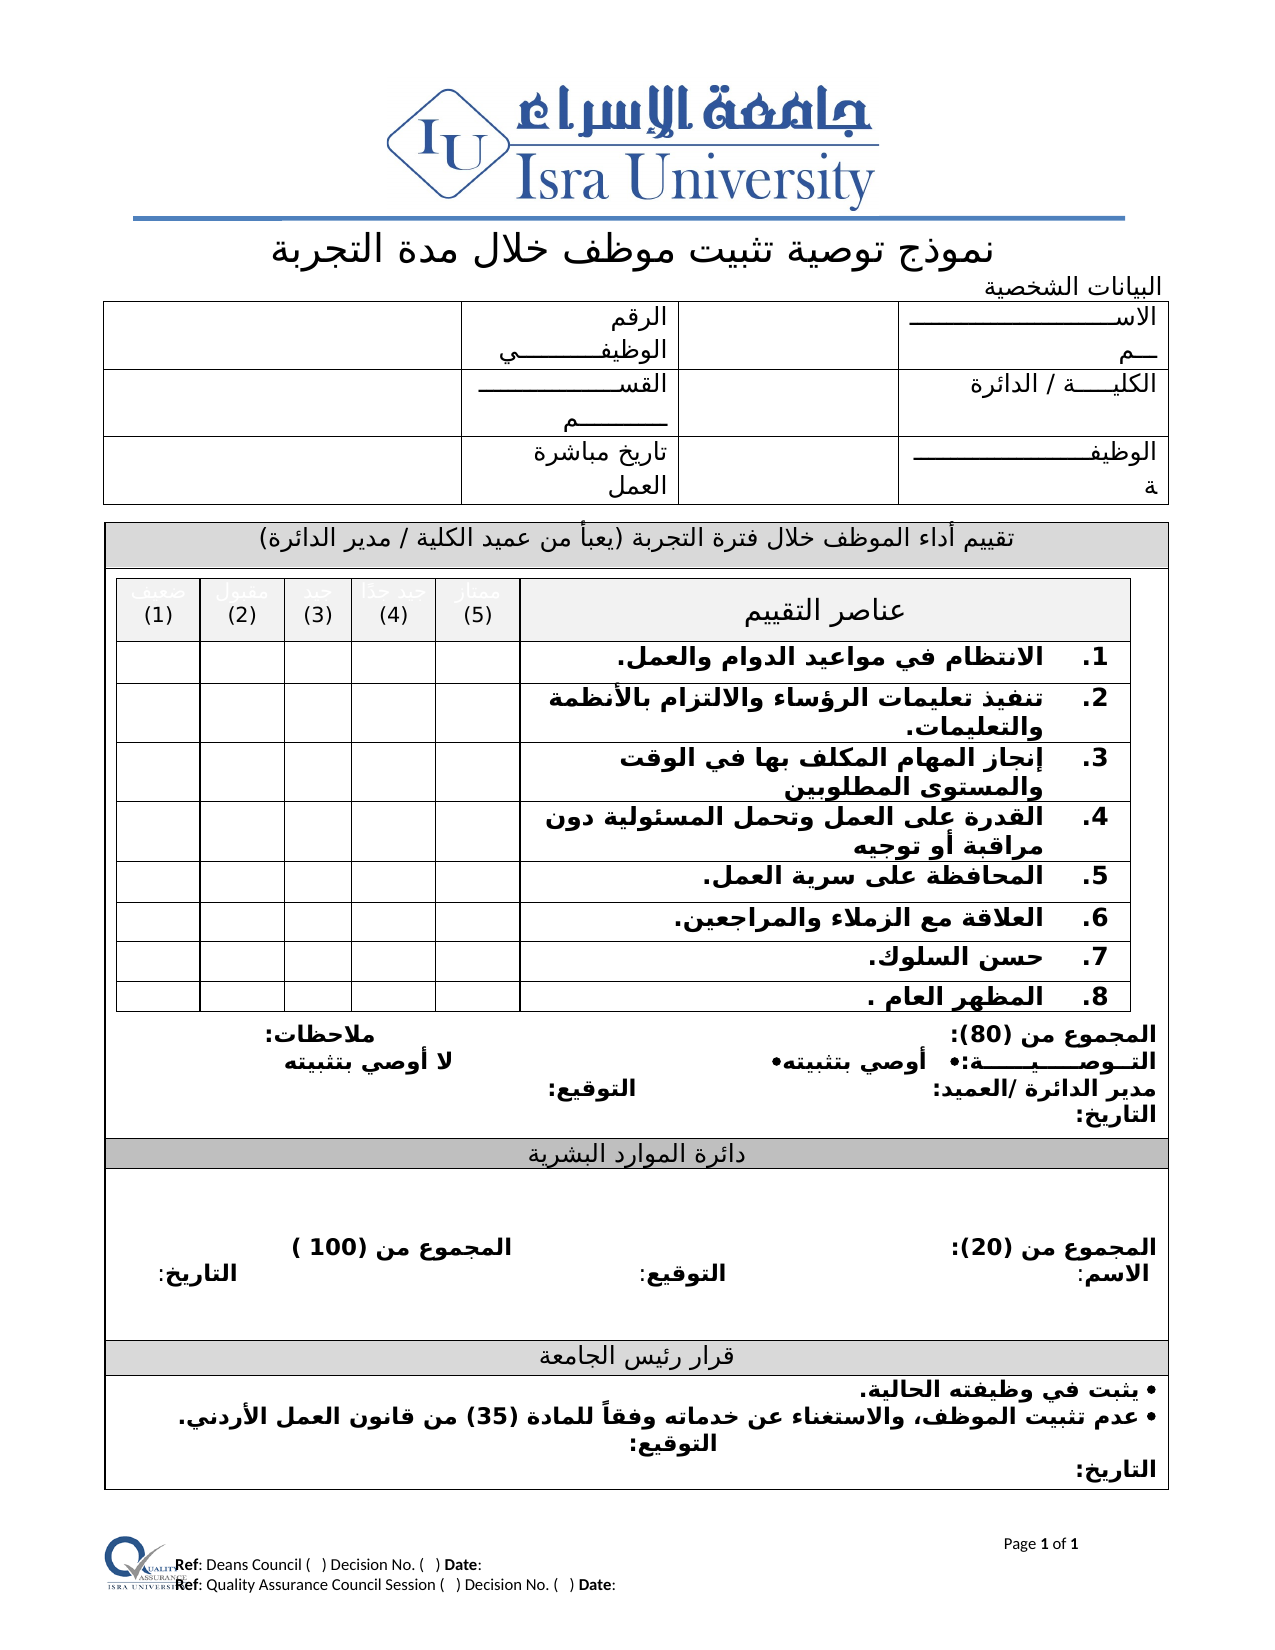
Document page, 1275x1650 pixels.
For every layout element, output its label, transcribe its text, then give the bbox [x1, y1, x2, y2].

table_cell المجموع من (20): المجموع من (100 ) الاسم: التوقيع: التاريخ: [106, 1169, 1168, 1340]
table_header نموذج توصية تثبيت موظف خلال مدة التجربة البيانات الشخصية [92, 226, 1174, 520]
picture [386, 75, 880, 216]
table_header تقييم أداء الموظف خلال فترة التجربة (يعبأ من عميد الكلية / مدير الدائرة) [106, 523, 1168, 567]
table_cell قرار رئيس الجامعة [106, 1341, 1168, 1375]
table_cell دائرة الموارد البشرية [106, 1139, 1168, 1168]
table_cell يثبت في وظيفته الحالية. عدم تثبيت الموظف، والاستغناء عن خدماته وفقاً للمادة (35) من قانون العمل الأردني. التوقيع: التاريخ: [106, 1376, 1168, 1489]
table_cell المجموع من (80): ملاحظات: التــوصـــــيــــــة: أوصي بتثبيته لا أوصي بتثبيته مدير الدائرة /العميد: التوقيع: التاريخ: [106, 569, 1168, 1138]
